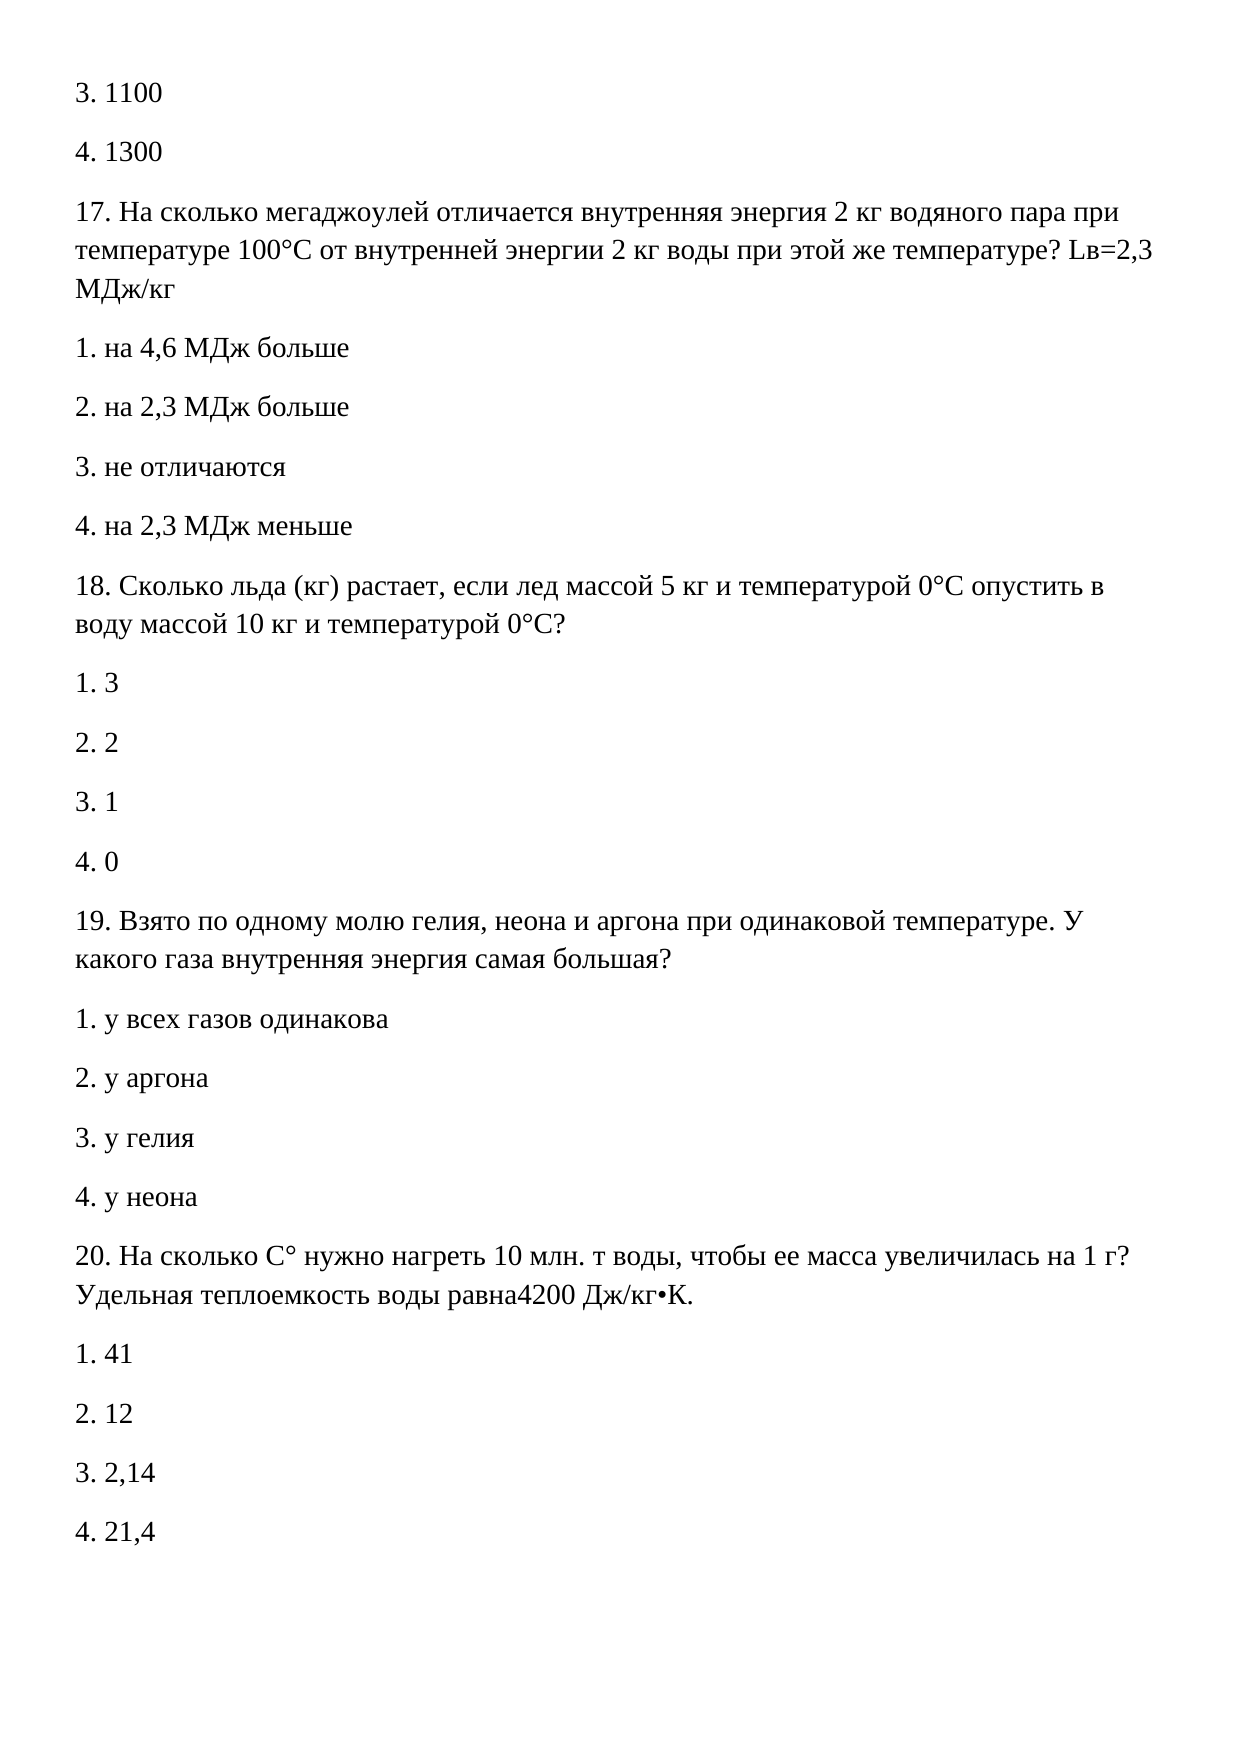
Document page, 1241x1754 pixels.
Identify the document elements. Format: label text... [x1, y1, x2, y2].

text 4. на 2,3 МДж меньше [75, 508, 1165, 542]
text 18. Сколько льда (кг) растает, если лед массой 5 кг и температурой 0°С опустить в воду массой 10 кг и температурой 0°С? [75, 568, 1165, 640]
text 2. 12 [75, 1396, 1165, 1429]
text 2. у аргона [75, 1060, 1165, 1094]
text 4. 0 [75, 844, 1165, 877]
text 17. На сколько мегаджоулей отличается внутренняя энергия 2 кг водяного пара при температуре 100°С от внутренней энергии 2 кг воды при этой же температуре? Lв=2,3 МДж/кг [75, 194, 1165, 304]
text 1. на 4,6 МДж больше [75, 330, 1165, 364]
text 4. 21,4 [75, 1514, 1165, 1548]
text 3. 1 [75, 784, 1165, 818]
text 20. На сколько С° нужно нагреть 10 млн. т воды, чтобы ее масса увеличилась на 1 г? Удельная теплоемкость воды равна4200 Дж/кг•К. [75, 1238, 1165, 1311]
text 3. 1100 [75, 75, 1165, 108]
text 2. 2 [75, 725, 1165, 758]
text 1. 3 [75, 666, 1165, 699]
text 3. 2,14 [75, 1455, 1165, 1489]
text 2. на 2,3 МДж больше [75, 389, 1165, 423]
text 4. 1300 [75, 134, 1165, 168]
text 19. Взято по одному молю гелия, неона и аргона при одинаковой температуре. У какого газа внутренняя энергия самая большая? [75, 903, 1165, 975]
text 3. не отличаются [75, 449, 1165, 482]
text 4. у неона [75, 1179, 1165, 1213]
text 1. 41 [75, 1336, 1165, 1370]
text 1. у всех газов одинакова [75, 1001, 1165, 1034]
text 3. у гелия [75, 1120, 1165, 1153]
